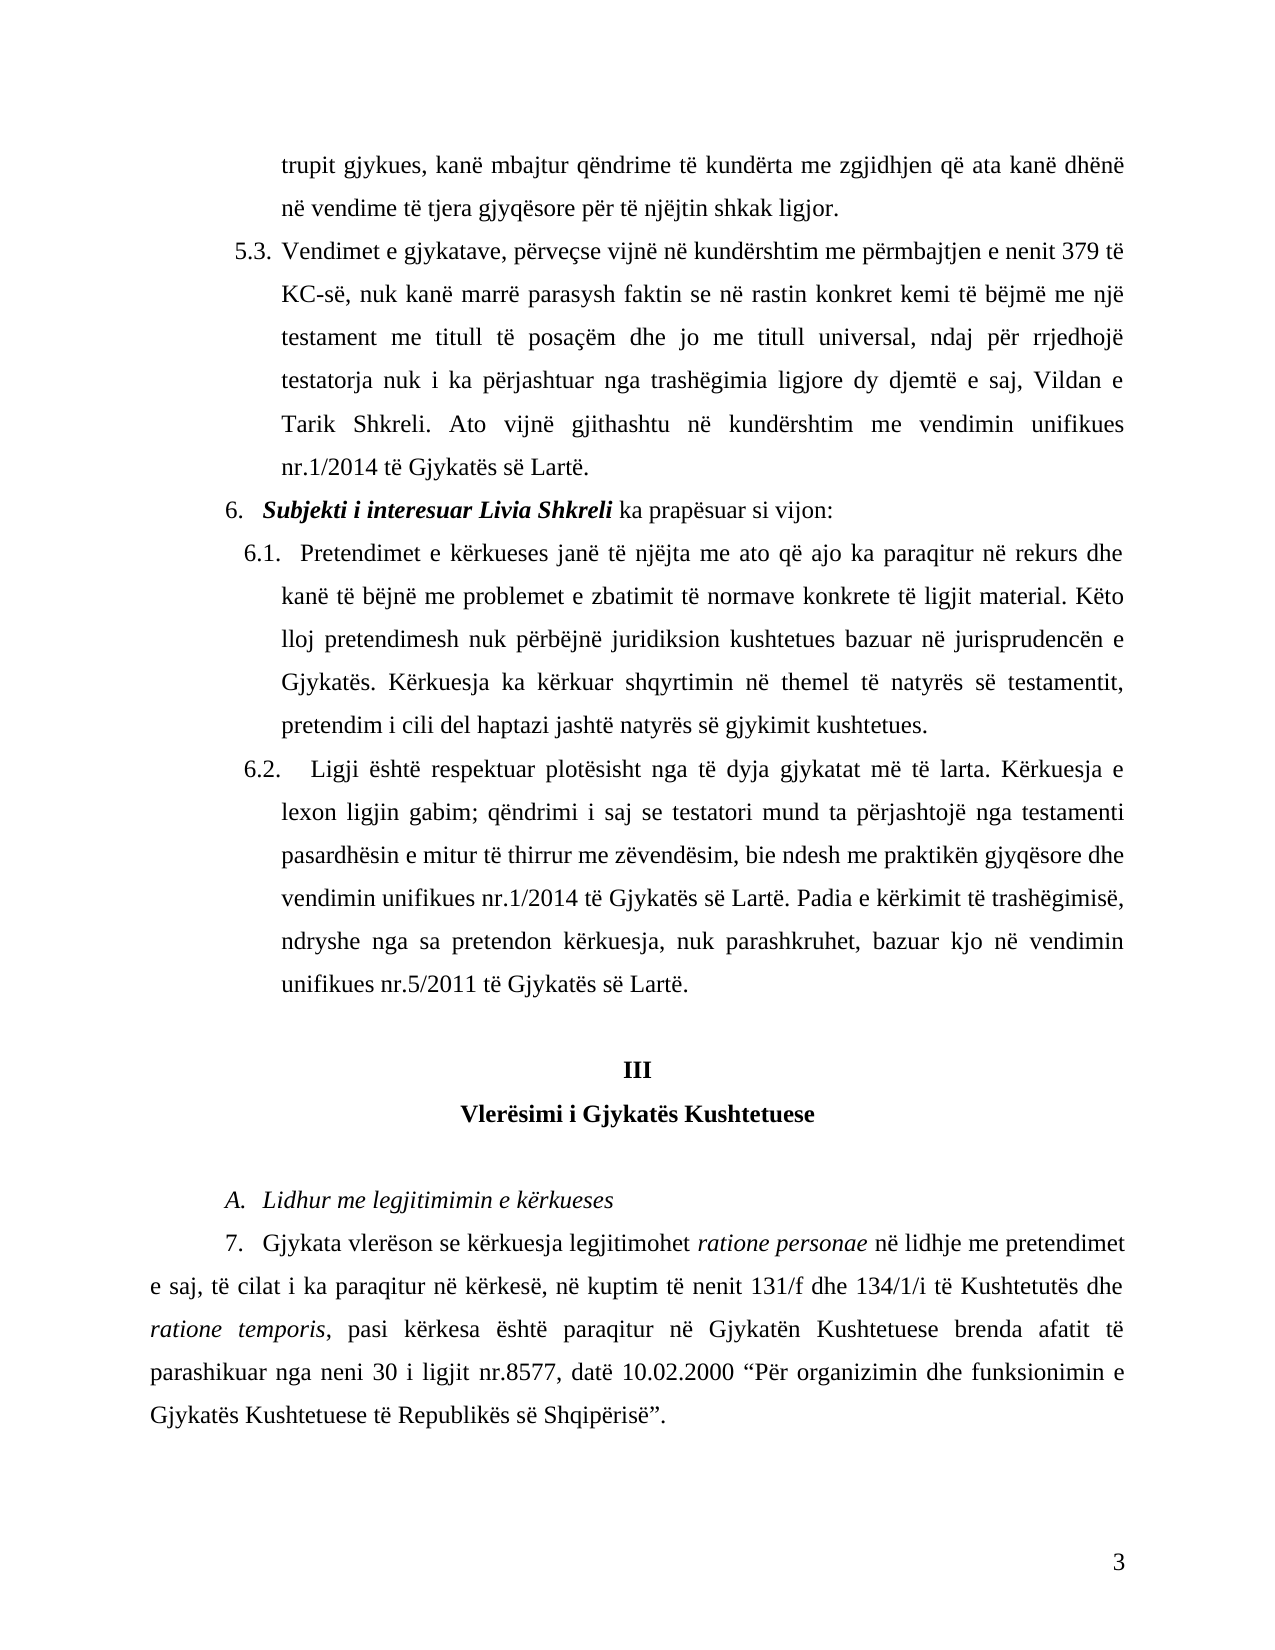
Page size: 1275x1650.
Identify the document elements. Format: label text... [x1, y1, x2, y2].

text Vlerësimi i Gjykatës Kushtetuese [150, 1099, 1125, 1127]
list Vendimet e gjykatave, përveçse vijnë në kundërshtim me përmbajtjen e nenit 379 të KC-së, nuk kanë marrë parasysh faktin se në rastin konkret kemi të bëjmë me një testament me titull të posaçëm dhe jo me titull universal, ndaj për rrjedhojë testatorja nuk i ka përjashtuar nga trashëgimia ligjore dy djemtë e saj, Vildan e Tarik Shkreli. Ato vijnë gjithashtu në kundërshtim me vendimin unifikues nr.1/2014 të Gjykatës së Lartë. [234, 236, 1125, 481]
text III [150, 1056, 1125, 1084]
list Ligji është respektuar plotësisht nga të dyja gjykatat më të larta. Kërkuesja e lexon ligjin gabim; qëndrimi i saj se testatori mund ta përjashtojë nga testamenti pasardhësin e mitur të thirrur me zëvendësim, bie ndesh me praktikën gjyqësore dhe vendimin unifikues nr.1/2014 të Gjykatës së Lartë. Padia e kërkimit të trashëgimisë, ndryshe nga sa pretendon kërkuesja, nuk parashkruhet, bazuar kjo në vendimin unifikues nr.5/2011 të Gjykatës së Lartë. [244, 754, 1125, 998]
list Subjekti i interesuar Livia Shkreli ka prapësuar si vijon: [225, 495, 1125, 524]
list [234, 150, 1125, 222]
list Lidhur me legjitimimin e kërkueses [150, 1185, 1125, 1214]
list Gjykata vlerëson se kërkuesja legjitimohet ratione personae në lidhje me pretendimet e saj, të cilat i ka paraqitur në kërkesë, në kuptim të nenit 131/f dhe 134/1/i të Kushtetutës dhe ratione temporis, pasi kërkesa është paraqitur në Gjykatën Kushtetuese brenda afatit të parashikuar nga neni 30 i ligjit nr.8577, datë 10.02.2000 “Për organizimin dhe funksionimin e Gjykatës Kushtetuese të Republikës së Shqipërisë”. [150, 1228, 1125, 1429]
list Pretendimet e kërkueses janë të njëjta me ato që ajo ka paraqitur në rekurs dhe kanë të bëjnë me problemet e zbatimit të normave konkrete të ligjit material. Këto lloj pretendimesh nuk përbëjnë juridiksion kushtetues bazuar në jurisprudencën e Gjykatës. Kërkuesja ka kërkuar shqyrtimin në themel të natyrës së testamentit, pretendim i cili del haptazi jashtë natyrës së gjykimit kushtetues. [244, 538, 1125, 739]
